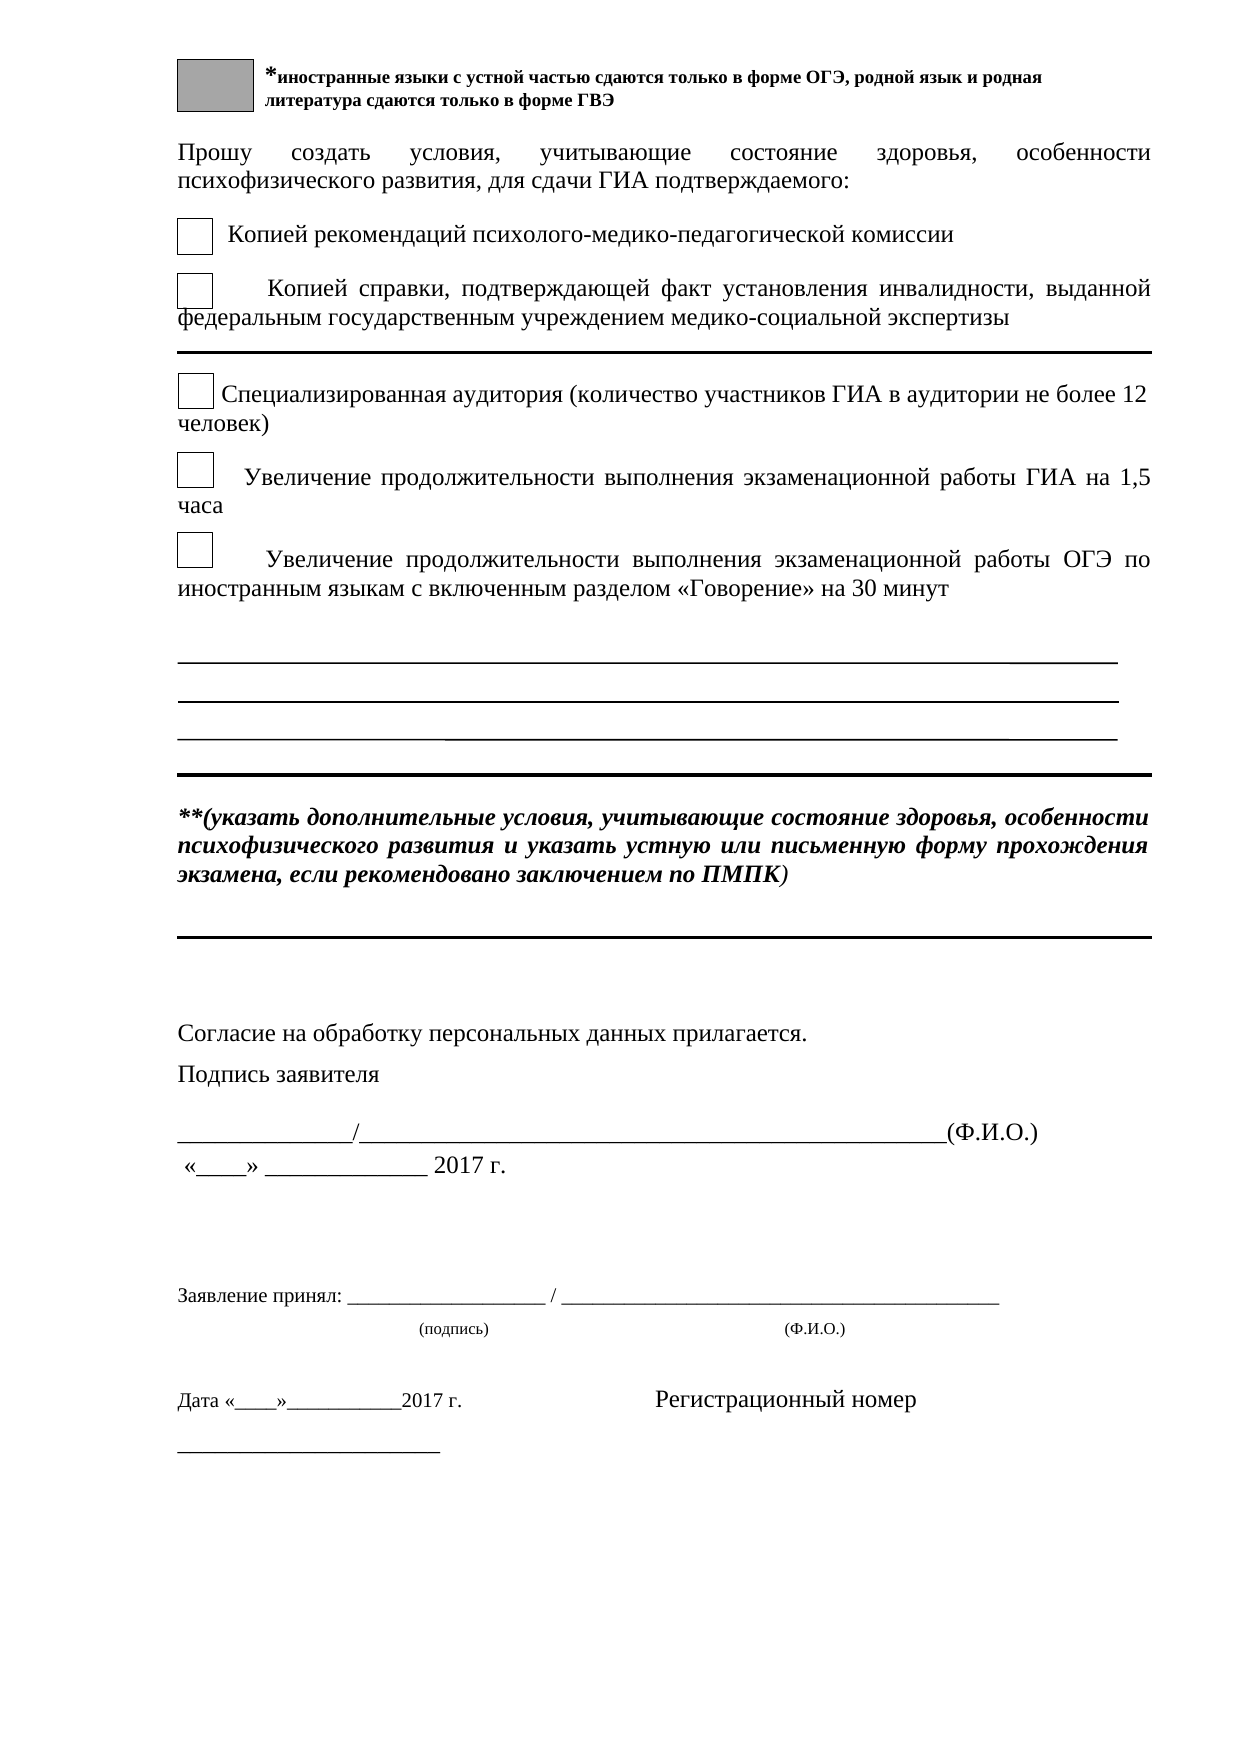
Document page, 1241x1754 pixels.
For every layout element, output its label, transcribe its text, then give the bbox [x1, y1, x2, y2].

text Дата «____»___________2017 г. Регистрационный номер _____________________ [177, 1384, 1152, 1456]
text **(указать дополнительные условия, учитывающие состояние здоровья, особенности психофизического развития и указать устную или письменную форму прохождения экзамена, если рекомендовано заключением по ПМПК) [177, 802, 1152, 888]
text ______________/_______________________________________________(Ф.И.О.) [177, 1117, 1152, 1146]
text Прошу создать условия, учитывающие состояние здоровья, особенности психофизического развития, для сдачи ГИА подтверждаемого: [177, 137, 1152, 194]
table_header [178, 60, 253, 111]
text (подпись) (Ф.И.О.) [177, 1319, 1149, 1338]
text Увеличение продолжительности выполнения экзаменационной работы ГИА на 1,5 часа [177, 462, 1152, 519]
text Согласие на обработку персональных данных прилагается. [177, 1018, 1152, 1047]
text Копией справки, подтверждающей факт установления инвалидности, выданной федеральным государственным учреждением медико-социальной экспертизы [177, 273, 1152, 351]
text Заявление принял: ___________________ / __________________________________________ [177, 1283, 1149, 1307]
table_header *иностранные языки с устной частью сдаются только в форме ОГЭ, родной язык и родная литература сдаются только в форме ГВЭ [254, 59, 1152, 111]
text Увеличение продолжительности выполнения экзаменационной работы ОГЭ по иностранным языкам с включенным разделом «Говорение» на 30 минут [177, 544, 1152, 602]
text «____» _____________ 2017 г. [177, 1146, 1152, 1181]
text Копией рекомендаций психолого-медико-педагогической комиссии [177, 219, 1152, 248]
text Специализированная аудитория (количество участников ГИА в аудитории не более 12 человек) [177, 379, 1152, 437]
text Подпись заявителя [177, 1059, 1152, 1088]
